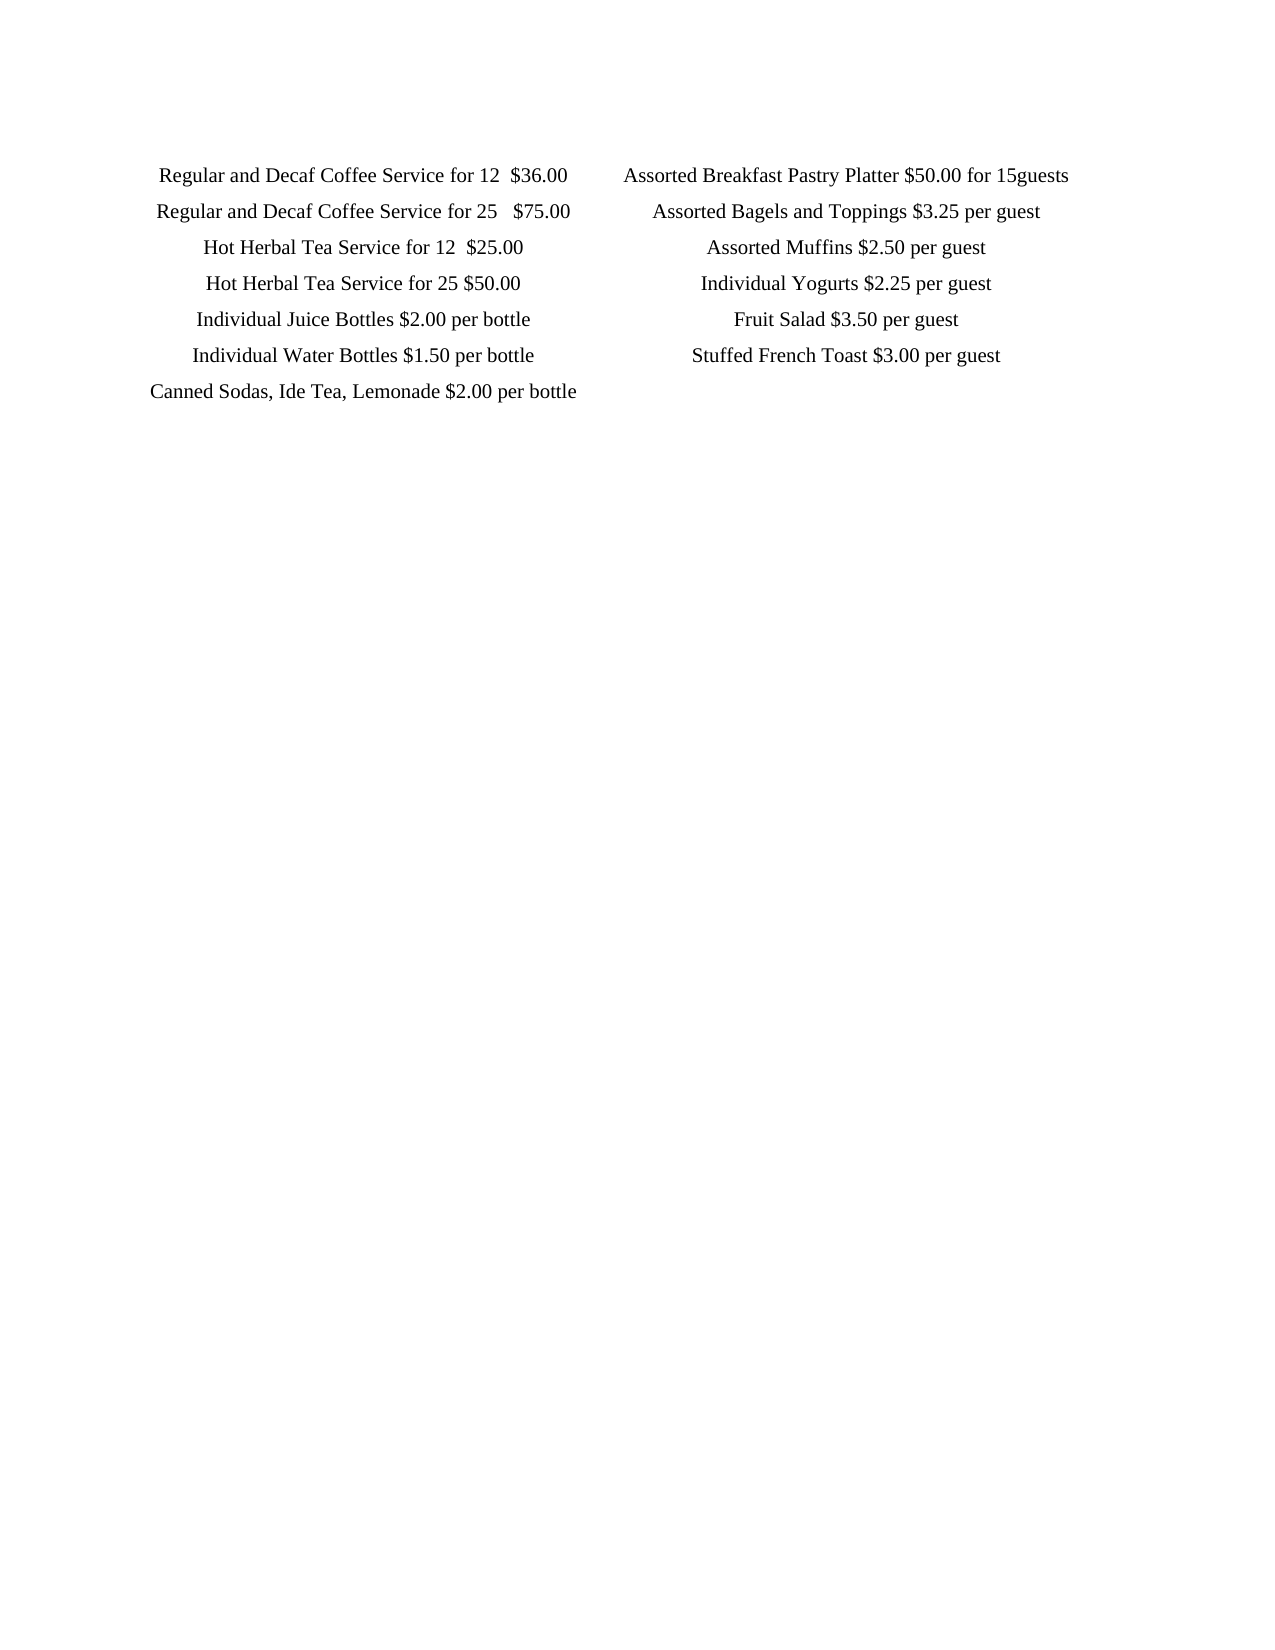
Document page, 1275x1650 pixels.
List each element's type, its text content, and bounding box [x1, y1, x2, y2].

table_header Assorted Breakfast Pastry Platter $50.00 for 15guests Assorted Bagels and Toppings $3.25 per guest Assorted Muffins $2.50 per guest Individual Yogurts $2.25 per guest Fruit Salad $3.50 per guest Stuffed French Toast $3.00 per guest [606, 152, 1086, 426]
table_header Regular and Decaf Coffee Service for 12 $36.00 Regular and Decaf Coffee Service for 25 $75.00 Hot Herbal Tea Service for 12 $25.00 Hot Herbal Tea Service for 25 $50.00 Individual Juice Bottles $2.00 per bottle Individual Water Bottles $1.50 per bottle Canned Sodas, Ide Tea, Lemonade $2.00 per bottle [123, 152, 604, 426]
